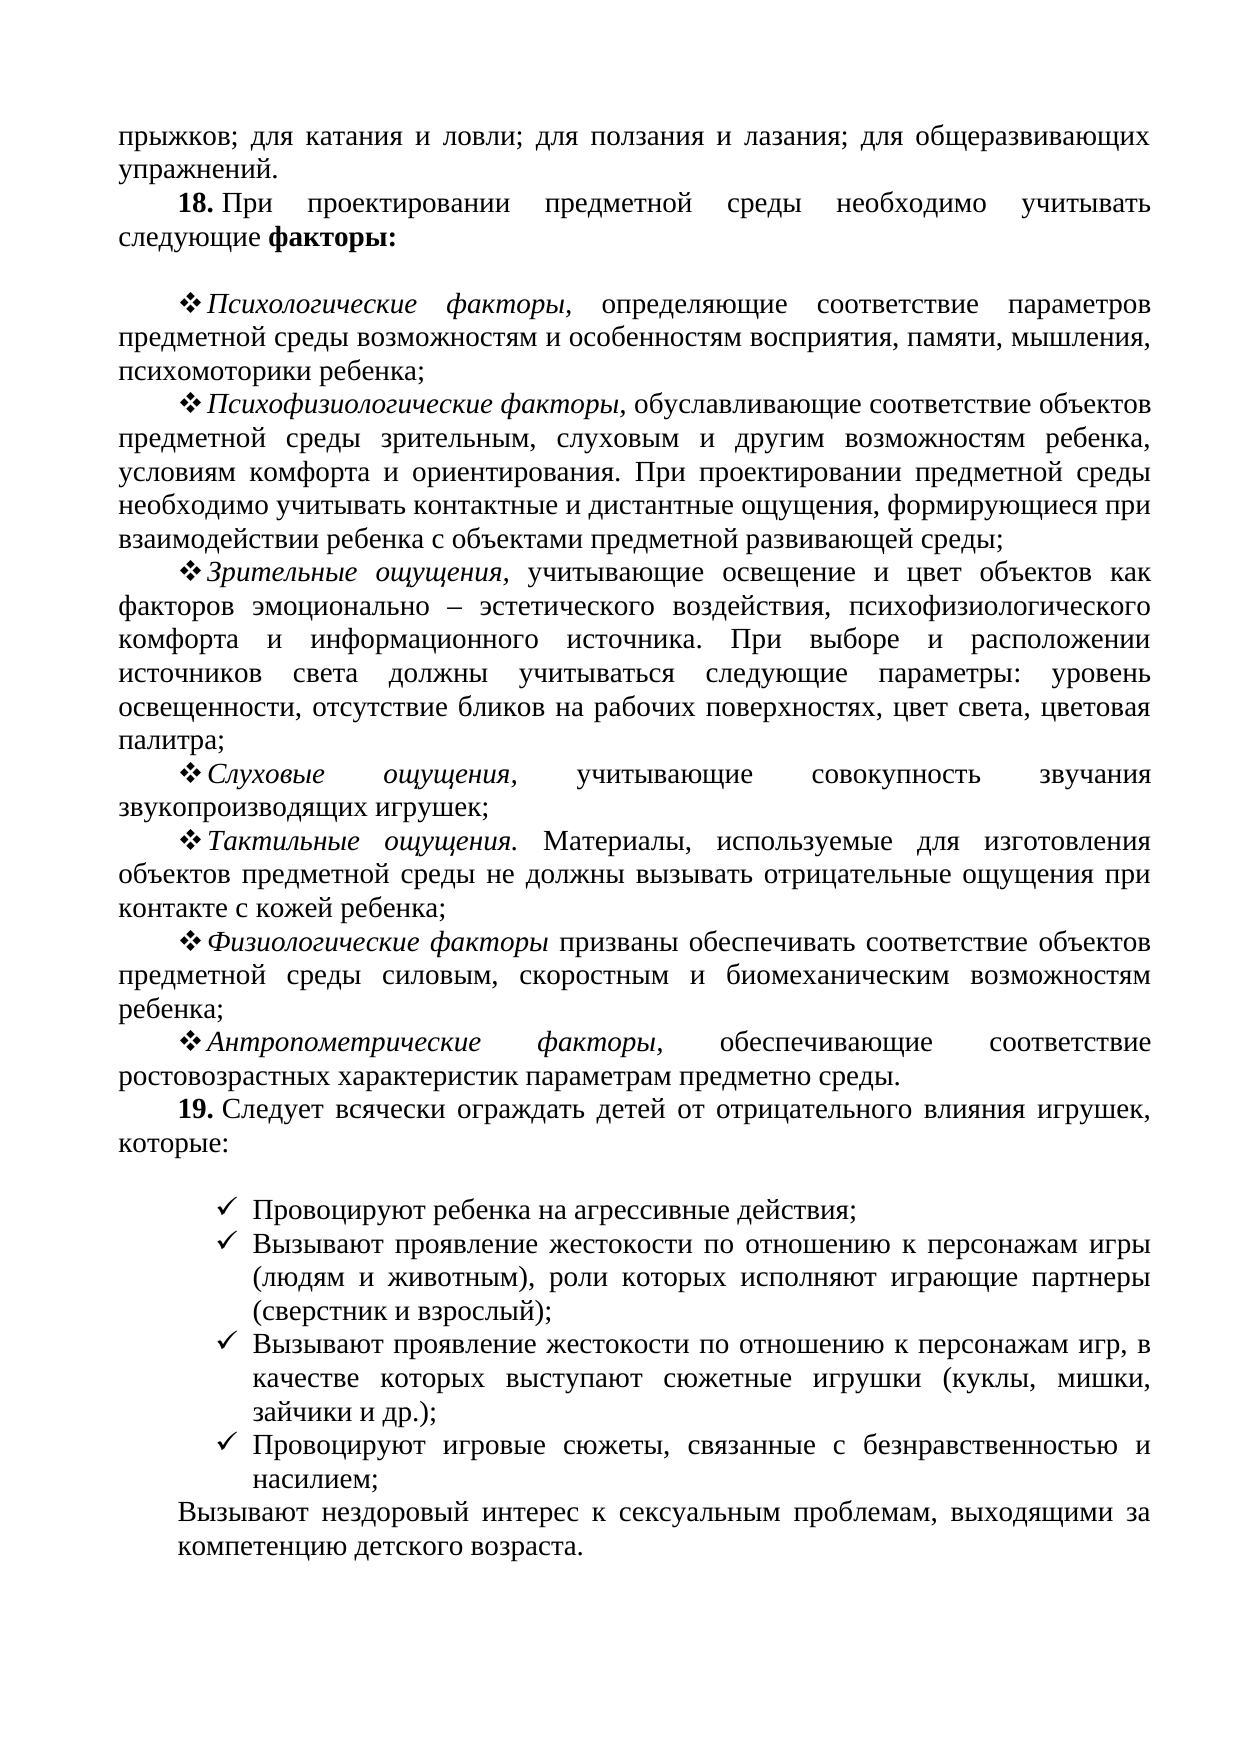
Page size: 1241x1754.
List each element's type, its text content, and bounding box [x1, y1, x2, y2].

list Физиологические факторы призваны обеспечивать соответствие объектов предметной среды силовым, скоростным и биомеханическим возможностям ребенка; [118, 924, 1152, 1024]
list Провоцируют ребенка на агрессивные действия; [215, 1192, 1152, 1226]
list Зрительные ощущения, учитывающие освещение и цвет объектов как факторов эмоционально – эстетического воздействия, психофизиологического комфорта и информационного источника. При выборе и расположении источников света должны учитываться следующие параметры: уровень освещенности, отсутствие бликов на рабочих поверхностях, цвет света, цветовая палитра; [118, 554, 1152, 756]
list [118, 118, 1152, 185]
list Слуховые ощущения, учитывающие совокупность звучания звукопроизводящих игрушек; [118, 756, 1152, 823]
list Вызывают нездоровый интерес к сексуальным проблемам, выходящими за компетенцию детского возраста. [177, 1494, 1152, 1562]
list Следует всячески ограждать детей от отрицательного влияния игрушек, которые: [118, 1092, 1152, 1159]
list Психофизиологические факторы, обуславливающие соответствие объектов предметной среды зрительным, слуховым и другим возможностям ребенка, условиям комфорта и ориентирования. При проектировании предметной среды необходимо учитывать контактные и дистантные ощущения, формирующиеся при взаимодействии ребенка с объектами предметной развивающей среды; [118, 387, 1152, 554]
list Вызывают проявление жестокости по отношению к персонажам игр, в качестве которых выступают сюжетные игрушки (куклы, мишки, зайчики и др.); [215, 1327, 1152, 1427]
list При проектировании предметной среды необходимо учитывать следующие факторы: [118, 185, 1152, 252]
list Психологические факторы, определяющие соответствие параметров предметной среды возможностям и особенностям восприятия, памяти, мышления, психомоторики ребенка; [118, 286, 1152, 387]
list Антропометрические факторы, обеспечивающие соответствие ростовозрастных характеристик параметрам предметно среды. [118, 1024, 1152, 1092]
list Провоцируют игровые сюжеты, связанные с безнравственностью и насилием; [215, 1427, 1152, 1494]
list Вызывают проявление жестокости по отношению к персонажам игры (людям и животным), роли которых исполняют играющие партнеры (сверстник и взрослый); [215, 1226, 1152, 1327]
list Тактильные ощущения. Материалы, используемые для изготовления объектов предметной среды не должны вызывать отрицательные ощущения при контакте с кожей ребенка; [118, 823, 1152, 924]
